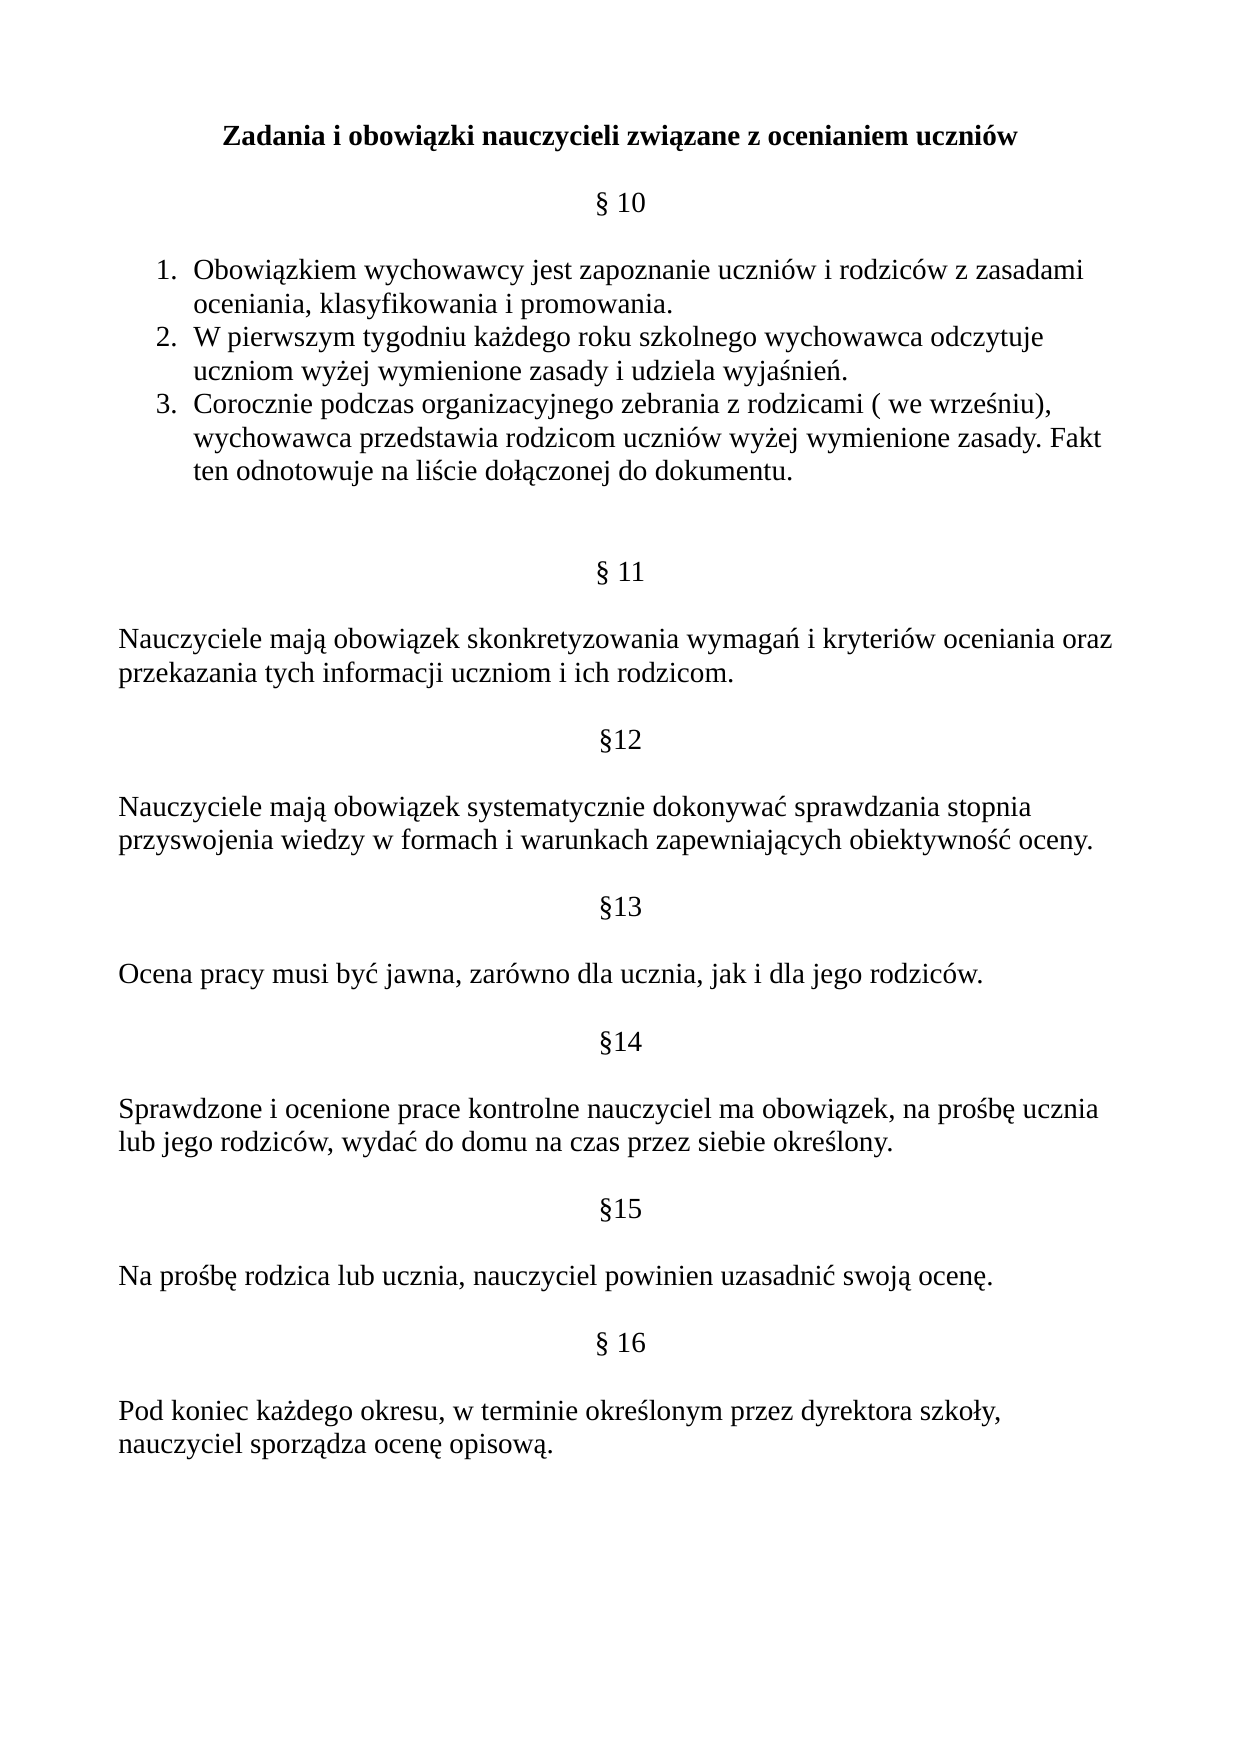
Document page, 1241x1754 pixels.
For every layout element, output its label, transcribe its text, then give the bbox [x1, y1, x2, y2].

list W pierwszym tygodniu każdego roku szkolnego wychowawca odczytuje uczniom wyżej wymienione zasady i udziela wyjaśnień. [156, 319, 1122, 386]
text § 10 [118, 185, 1122, 219]
text Na prośbę rodzica lub ucznia, nauczyciel powinien uzasadnić swoją ocenę. [118, 1258, 1122, 1292]
text § 16 [118, 1326, 1122, 1359]
list Obowiązkiem wychowawcy jest zapoznanie uczniów i rodziców z zasadami oceniania, klasyfikowania i promowania. [156, 252, 1122, 319]
list Corocznie podczas organizacyjnego zebrania z rodzicami ( we wrześniu), wychowawca przedstawia rodzicom uczniów wyżej wymienione zasady. Fakt ten odnotowuje na liście dołączonej do dokumentu. [156, 386, 1122, 487]
text Zadania i obowiązki nauczycieli związane z ocenianiem uczniów [118, 118, 1122, 152]
text §15 [118, 1191, 1122, 1225]
text §12 [118, 722, 1122, 755]
text Pod koniec każdego okresu, w terminie określonym przez dyrektora szkoły, nauczyciel sporządza ocenę opisową. [118, 1393, 1122, 1460]
text §14 [118, 1024, 1122, 1057]
text §13 [118, 889, 1122, 923]
text Nauczyciele mają obowiązek skonkretyzowania wymagań i kryteriów oceniania oraz przekazania tych informacji uczniom i ich rodzicom. [118, 621, 1122, 688]
text Sprawdzone i ocenione prace kontrolne nauczyciel ma obowiązek, na prośbę ucznia lub jego rodziców, wydać do domu na czas przez siebie określony. [118, 1091, 1122, 1158]
text § 11 [118, 554, 1122, 588]
text Nauczyciele mają obowiązek systematycznie dokonywać sprawdzania stopnia przyswojenia wiedzy w formach i warunkach zapewniających obiektywność oceny. [118, 789, 1122, 856]
text Ocena pracy musi być jawna, zarówno dla ucznia, jak i dla jego rodziców. [118, 957, 1122, 990]
